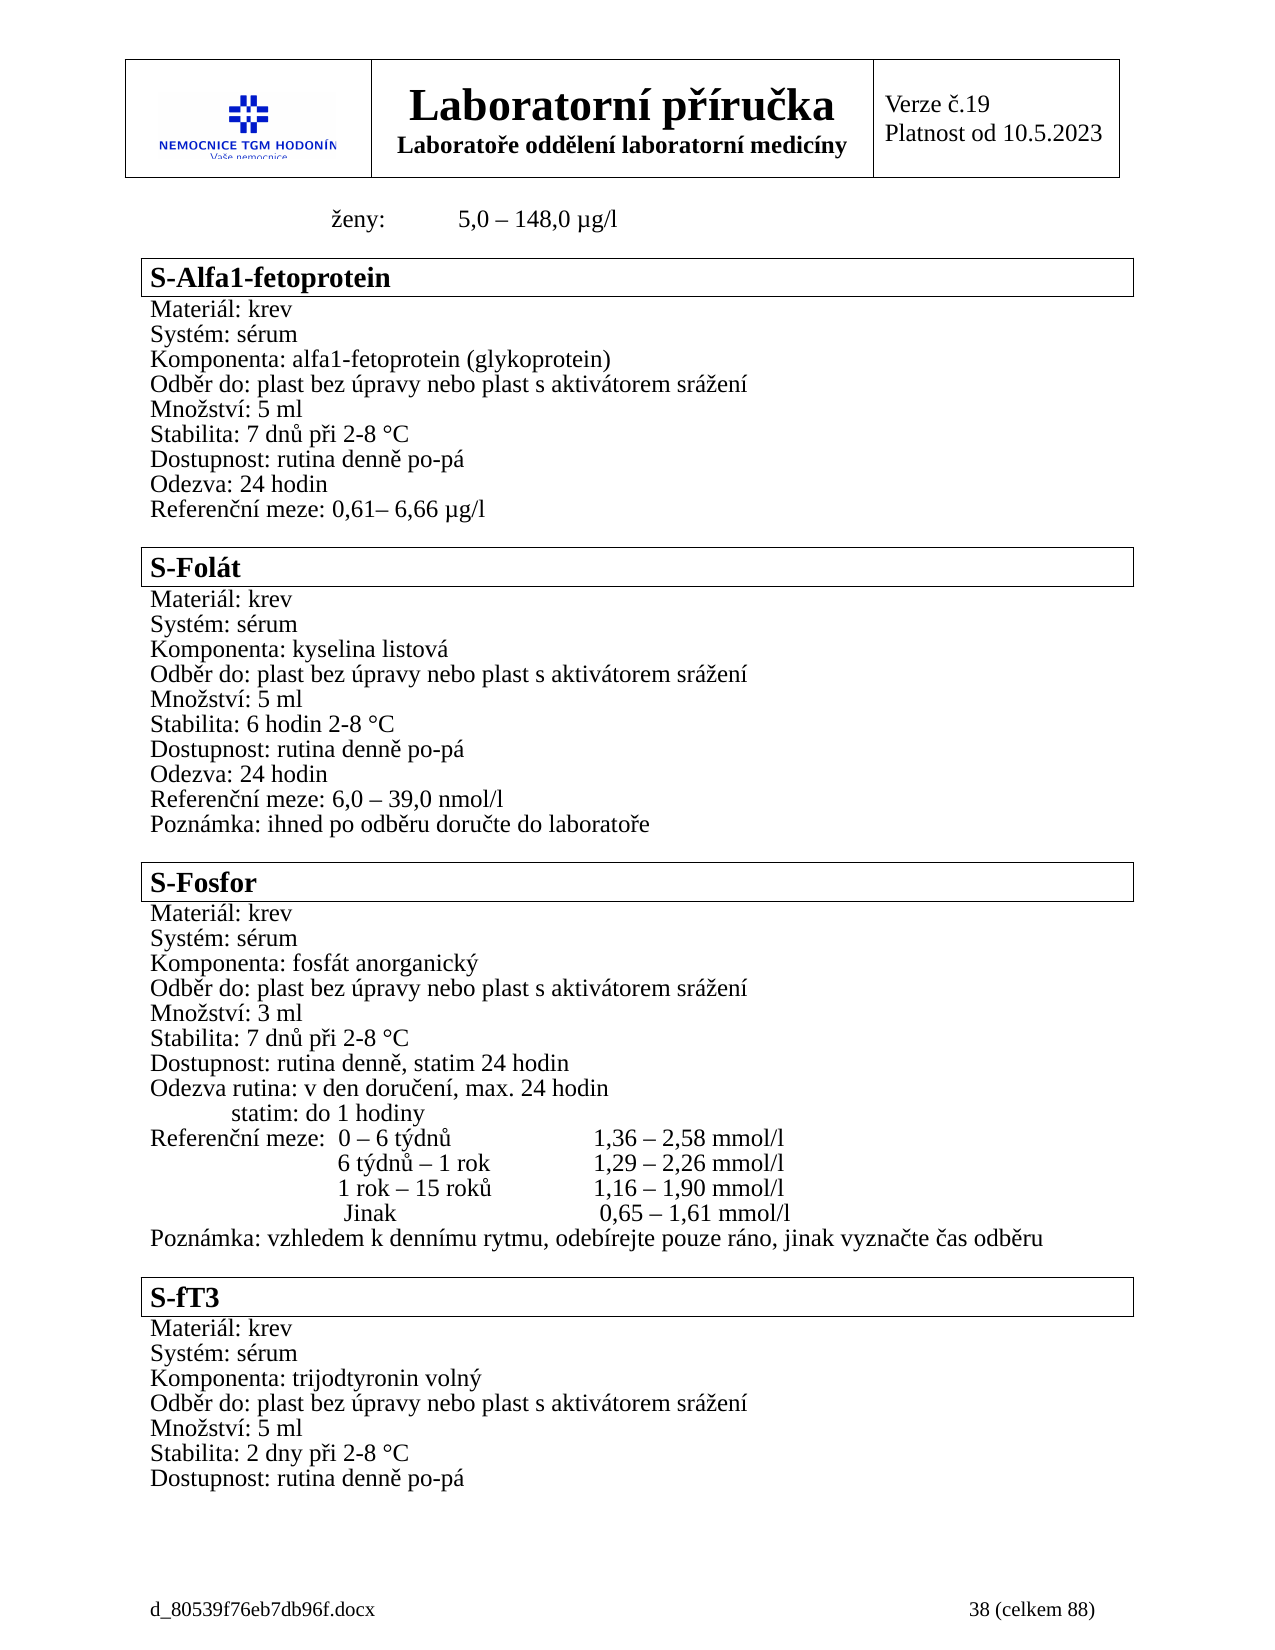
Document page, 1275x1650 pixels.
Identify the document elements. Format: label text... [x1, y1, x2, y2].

text S-fT3 [142, 1278, 1133, 1316]
text Materiál: krev [150, 587, 1125, 612]
text Komponenta: alfa1-fetoprotein (glykoprotein) [150, 347, 1125, 372]
text Stabilita: 6 hodin 2-8 °C [150, 712, 1125, 737]
text Odezva rutina: v den doručení, max. 24 hodin [150, 1077, 1125, 1102]
text Systém: sérum [150, 612, 1125, 637]
text ženy: 5,0 – 148,0 µg/l [150, 207, 1125, 232]
text Odezva: 24 hodin [150, 762, 1125, 787]
text Materiál: krev [150, 1317, 1125, 1342]
text Stabilita: 7 dnů při 2-8 °C [150, 1027, 1125, 1052]
text Dostupnost: rutina denně po-pá [150, 737, 1125, 762]
text Komponenta: trijodtyronin volný [150, 1367, 1125, 1392]
text Dostupnost: rutina denně, statim 24 hodin [150, 1052, 1125, 1077]
text S-Fosfor [142, 863, 1133, 901]
text S-Folát [142, 548, 1133, 586]
text Systém: sérum [150, 927, 1125, 952]
text S-Alfa1-fetoprotein [142, 259, 1133, 296]
text Odběr do: plast bez úpravy nebo plast s aktivátorem srážení [150, 662, 1125, 687]
text Poznámka: vzhledem k dennímu rytmu, odebírejte pouze ráno, jinak vyznačte čas odběru [150, 1227, 1125, 1252]
text Množství: 5 ml [150, 1417, 1125, 1442]
text Odezva: 24 hodin [150, 472, 1125, 497]
text Dostupnost: rutina denně po-pá [150, 1467, 1125, 1492]
text Komponenta: kyselina listová [150, 637, 1125, 662]
text Dostupnost: rutina denně po-pá [150, 447, 1125, 472]
text 1 rok – 15 roků 1,16 – 1,90 mmol/l [150, 1177, 1125, 1202]
text Systém: sérum [150, 322, 1125, 347]
text Odběr do: plast bez úpravy nebo plast s aktivátorem srážení [150, 1392, 1125, 1417]
text Odběr do: plast bez úpravy nebo plast s aktivátorem srážení [150, 977, 1125, 1002]
text Referenční meze: 6,0 – 39,0 nmol/l [150, 787, 1125, 812]
text Odběr do: plast bez úpravy nebo plast s aktivátorem srážení [150, 372, 1125, 397]
text Poznámka: ihned po odběru doručte do laboratoře [150, 812, 1125, 837]
text Množství: 5 ml [150, 397, 1125, 422]
text Materiál: krev [150, 902, 1125, 927]
text Materiál: krev [150, 297, 1125, 322]
text Množství: 5 ml [150, 687, 1125, 712]
text Jinak 0,65 – 1,61 mmol/l [150, 1202, 1125, 1227]
text Stabilita: 2 dny při 2-8 °C [150, 1442, 1125, 1467]
text statim: do 1 hodiny [150, 1102, 1125, 1127]
text Stabilita: 7 dnů při 2-8 °C [150, 422, 1125, 447]
text 6 týdnů – 1 rok 1,29 – 2,26 mmol/l [150, 1152, 1125, 1177]
text Referenční meze: 0 – 6 týdnů 1,36 – 2,58 mmol/l [150, 1127, 1125, 1152]
picture [157, 92, 336, 159]
text Systém: sérum [150, 1342, 1125, 1367]
text Množství: 3 ml [150, 1002, 1125, 1027]
text Referenční meze: 0,61– 6,66 µg/l [150, 497, 1125, 522]
text Komponenta: fosfát anorganický [150, 952, 1125, 977]
